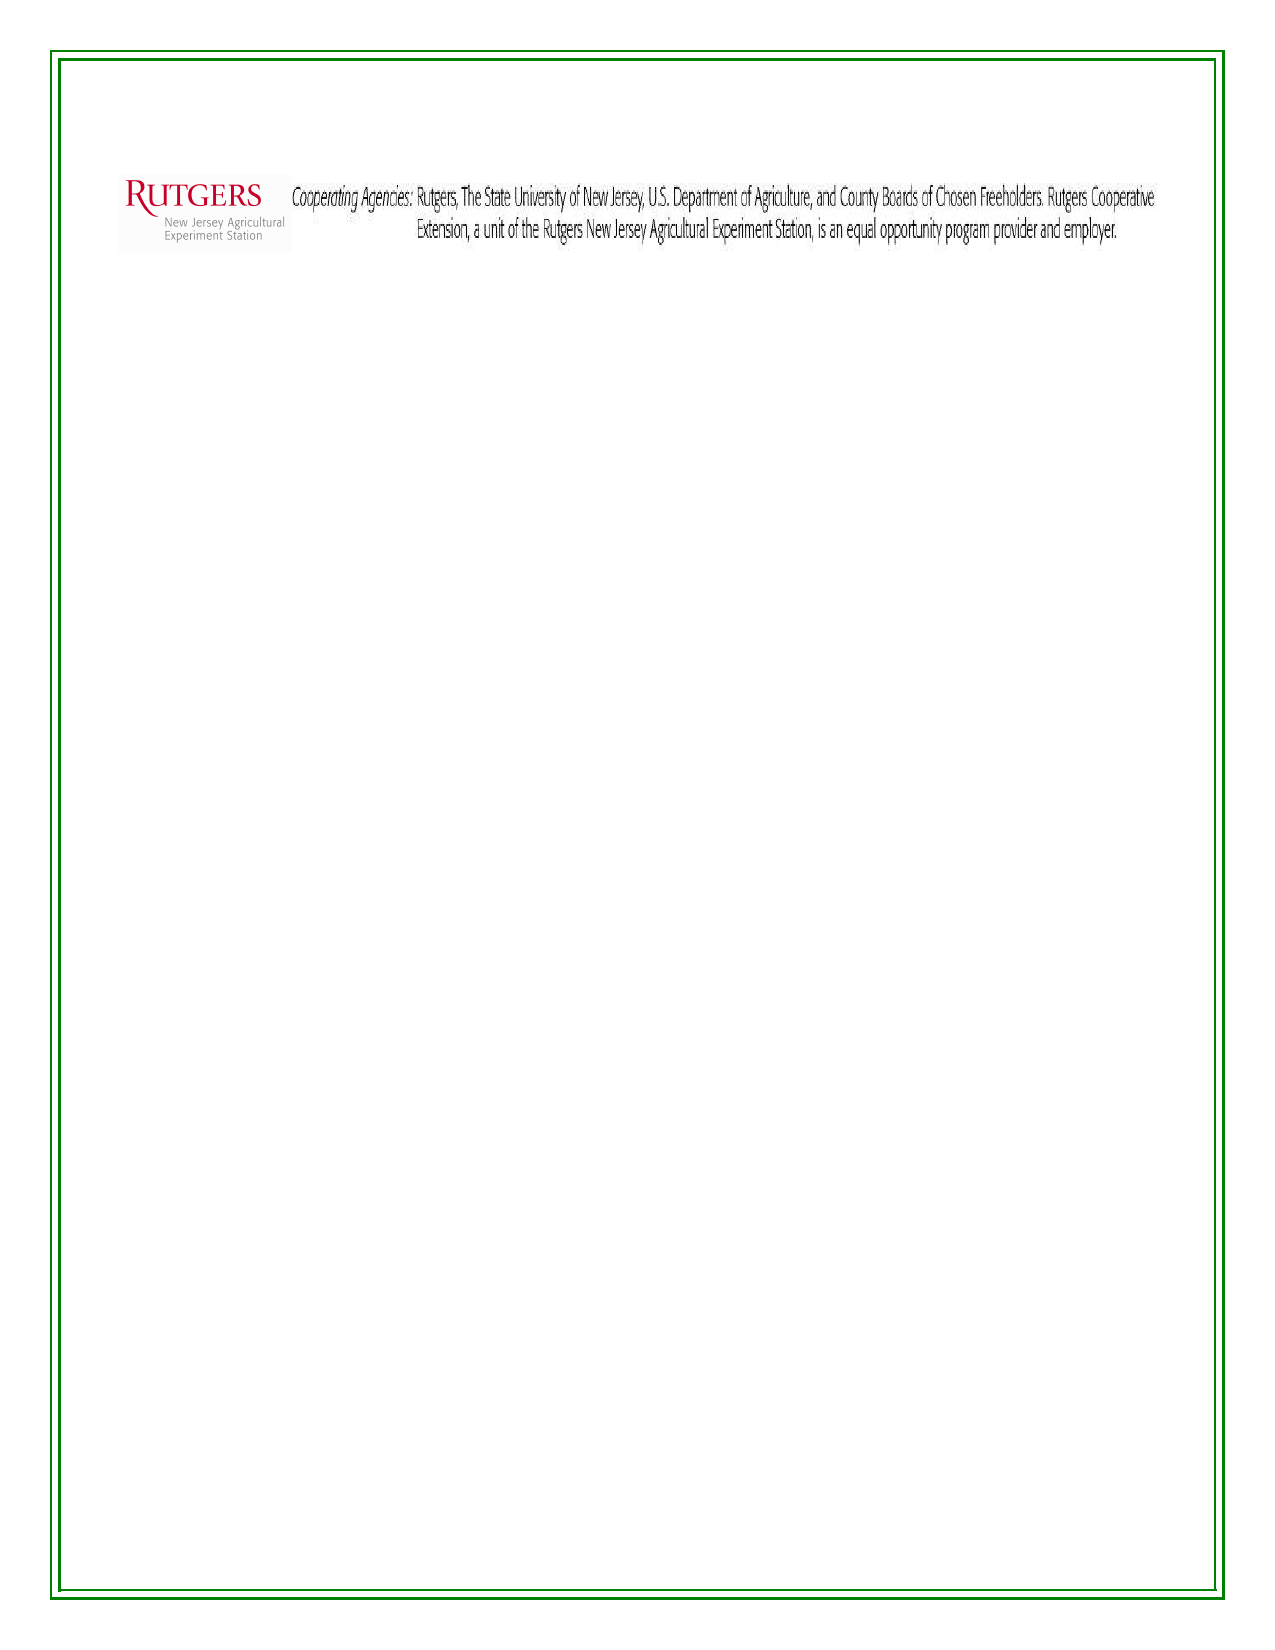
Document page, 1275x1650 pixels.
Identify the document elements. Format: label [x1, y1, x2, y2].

picture [117, 174, 1158, 251]
